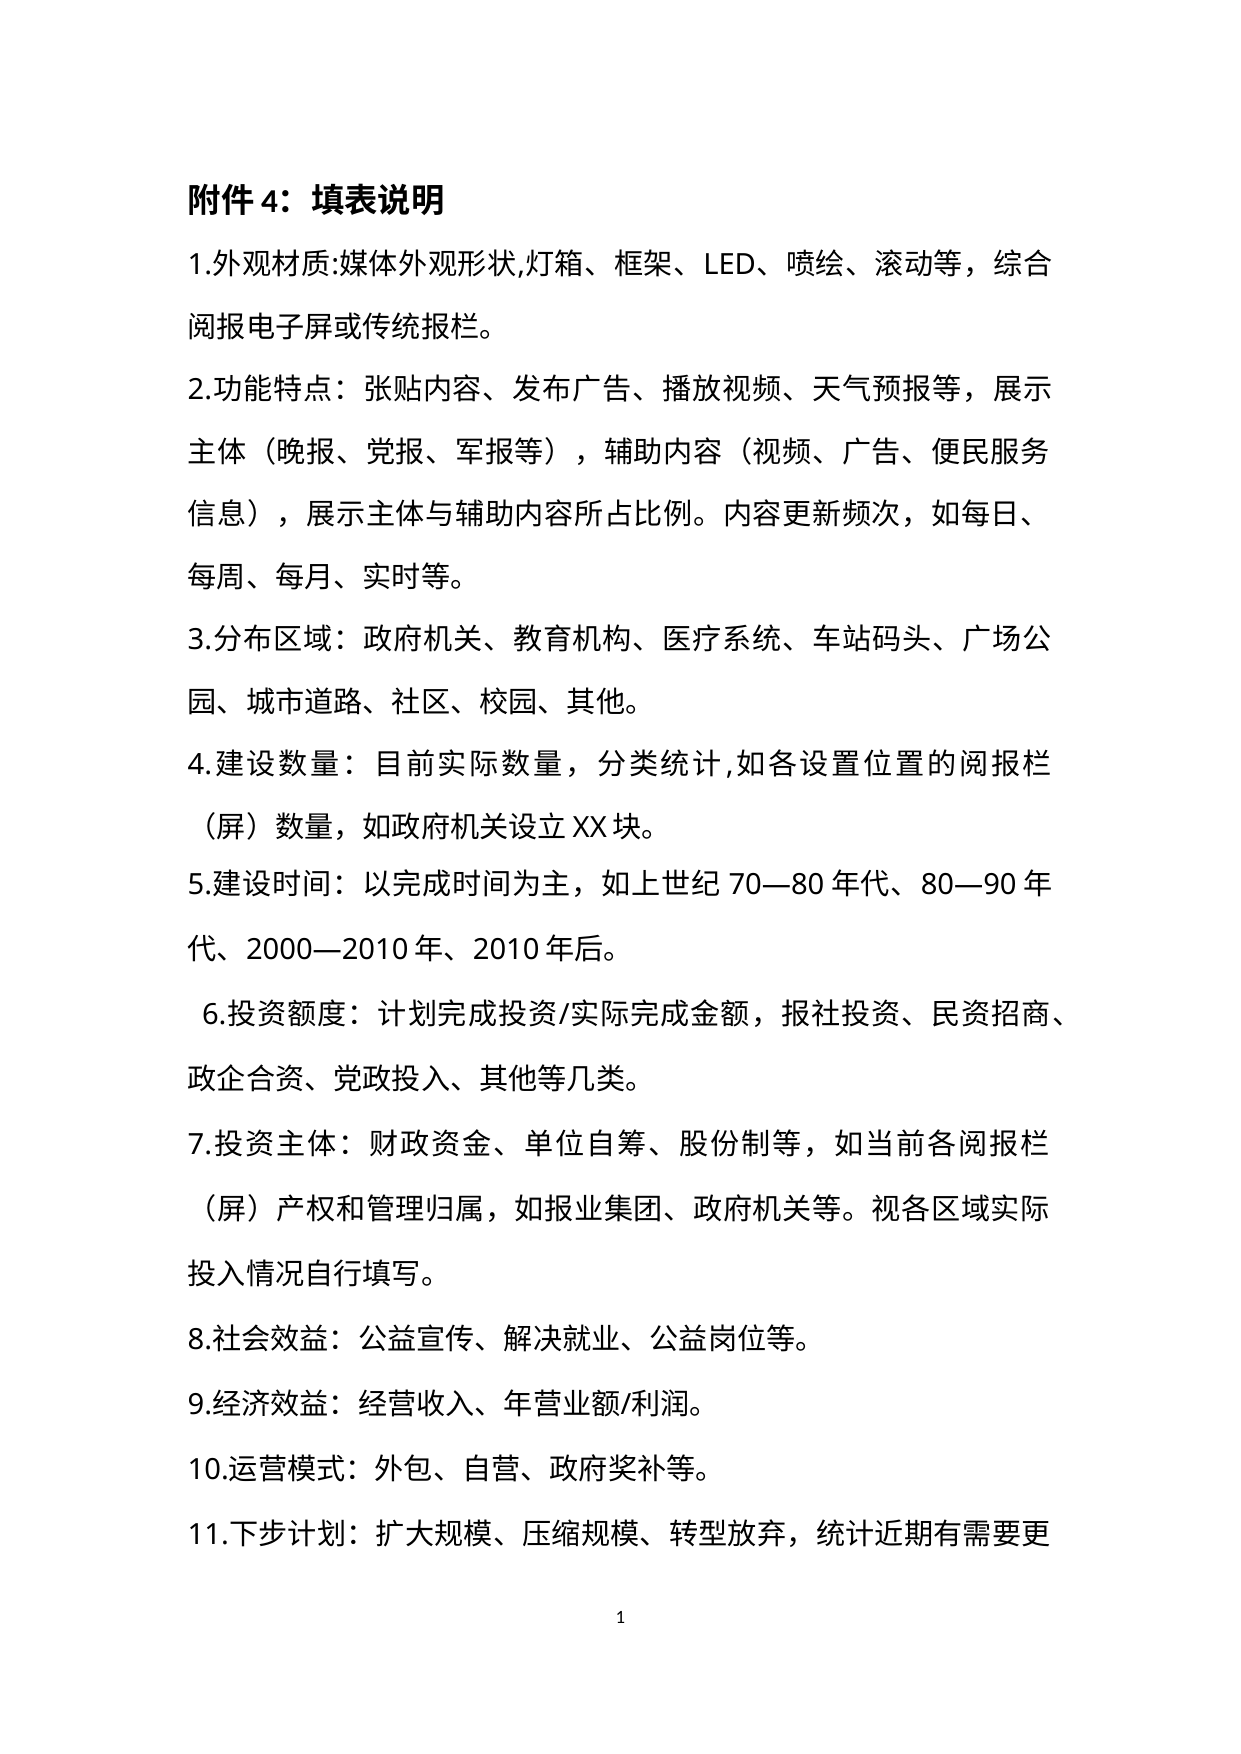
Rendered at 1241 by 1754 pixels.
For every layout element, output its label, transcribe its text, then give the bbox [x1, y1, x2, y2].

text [187, 1499, 1053, 1564]
text 6.投资额度：计划完成投资/实际完成金额，报社投资、民资招商、政企合资、党政投入、其他等几类。 [187, 979, 1053, 1109]
text 10.运营模式：外包、自营、政府奖补等。 [187, 1434, 1053, 1499]
text 4.建设数量：目前实际数量，分类统计,如各设置位置的阅报栏（屏）数量，如政府机关设立XX块。 [187, 724, 1053, 849]
text 附件4：填表说明 [187, 162, 1053, 224]
text 9.经济效益：经营收入、年营业额/利润。 [187, 1369, 1053, 1434]
text 5.建设时间：以完成时间为主，如上世纪70—80年代、80—90年代、2000—2010年、2010年后。 [187, 849, 1053, 979]
text 2.功能特点：张贴内容、发布广告、播放视频、天气预报等，展示主体（晚报、党报、军报等），辅助内容（视频、广告、便民服务信息），展示主体与辅助内容所占比例。内容更新频次，如每日、每周、每月、实时等。 [187, 349, 1053, 599]
text 7.投资主体：财政资金、单位自筹、股份制等，如当前各阅报栏（屏）产权和管理归属，如报业集团、政府机关等。视各区域实际投入情况自行填写。 [187, 1109, 1053, 1304]
text 1.外观材质:媒体外观形状,灯箱、框架、LED、喷绘、滚动等，综合阅报电子屏或传统报栏。 [187, 224, 1053, 349]
text 3.分布区域：政府机关、教育机构、医疗系统、车站码头、广场公园、城市道路、社区、校园、其他。 [187, 599, 1053, 724]
text 8.社会效益：公益宣传、解决就业、公益岗位等。 [187, 1304, 1053, 1369]
